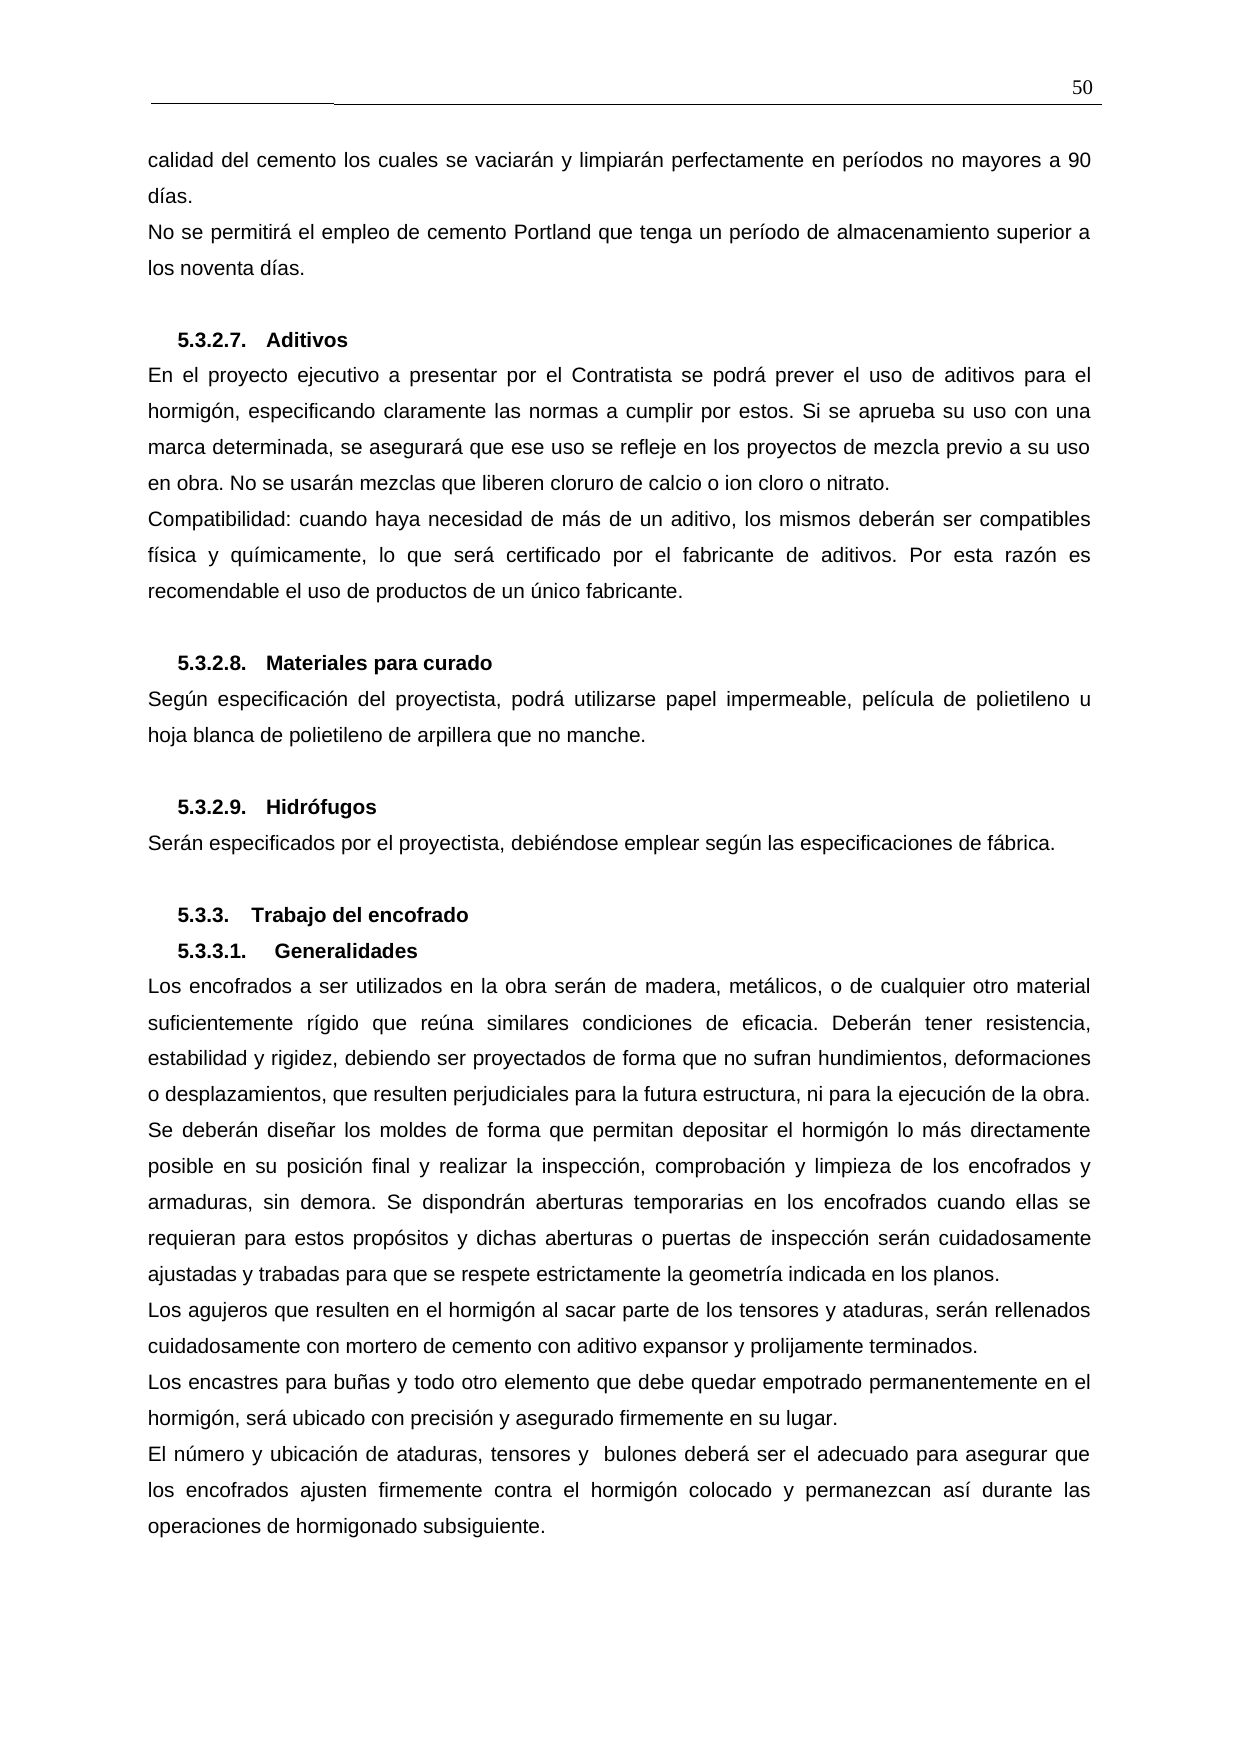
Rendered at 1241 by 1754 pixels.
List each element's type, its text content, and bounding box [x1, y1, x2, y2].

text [148, 148, 1092, 208]
subtitle Generalidades [177, 938, 1092, 962]
subtitle Trabajo del encofrado [177, 902, 1092, 926]
text El número y ubicación de ataduras, tensores y bulones deberá ser el adecuado para asegurar que los encofrados ajusten firmemente contra el hormigón colocado y permanezcan así durante las operaciones de hormigonado subsiguiente. [148, 1442, 1092, 1537]
text En el proyecto ejecutivo a presentar por el Contratista se podrá prever el uso de aditivos para el hormigón, especificando claramente las normas a cumplir por estos. Si se aprueba su uso con una marca determinada, se asegurará que ese uso se refleje en los proyectos de mezcla previo a su uso en obra. No se usarán mezclas que liberen cloruro de calcio o ion cloro o nitrato. [148, 363, 1092, 495]
text Los encofrados a ser utilizados en la obra serán de madera, metálicos, o de cualquier otro material suficientemente rígido que reúna similares condiciones de eficacia. Deberán tener resistencia, estabilidad y rigidez, debiendo ser proyectados de forma que no sufran hundimientos, deformaciones o desplazamientos, que resulten perjudiciales para la futura estructura, ni para la ejecución de la obra. [148, 974, 1092, 1106]
text Según especificación del proyectista, podrá utilizarse papel impermeable, película de polietileno u hoja blanca de polietileno de arpillera que no manche. [148, 687, 1092, 747]
subtitle Aditivos [177, 327, 1092, 351]
subtitle Materiales para curado [177, 651, 1092, 675]
subtitle Hidrófugos [177, 794, 1092, 818]
text Serán especificados por el proyectista, debiéndose emplear según las especificaciones de fábrica. [148, 831, 1092, 854]
text Compatibilidad: cuando haya necesidad de más de un aditivo, los mismos deberán ser compatibles física y químicamente, lo que será certificado por el fabricante de aditivos. Por esta razón es recomendable el uso de productos de un único fabricante. [148, 507, 1092, 603]
text Los agujeros que resulten en el hormigón al sacar parte de los tensores y ataduras, serán rellenados cuidadosamente con mortero de cemento con aditivo expansor y prolijamente terminados. [148, 1298, 1092, 1358]
text No se permitirá el empleo de cemento Portland que tenga un período de almacenamiento superior a los noventa días. [148, 219, 1092, 279]
text Se deberán diseñar los moldes de forma que permitan depositar el hormigón lo más directamente posible en su posición final y realizar la inspección, comprobación y limpieza de los encofrados y armaduras, sin demora. Se dispondrán aberturas temporarias en los encofrados cuando ellas se requieran para estos propósitos y dichas aberturas o puertas de inspección serán cuidadosamente ajustadas y trabadas para que se respete estrictamente la geometría indicada en los planos. [148, 1118, 1092, 1286]
text Los encastres para buñas y todo otro elemento que debe quedar empotrado permanentemente en el hormigón, será ubicado con precisión y asegurado firmemente en su lugar. [148, 1370, 1092, 1429]
